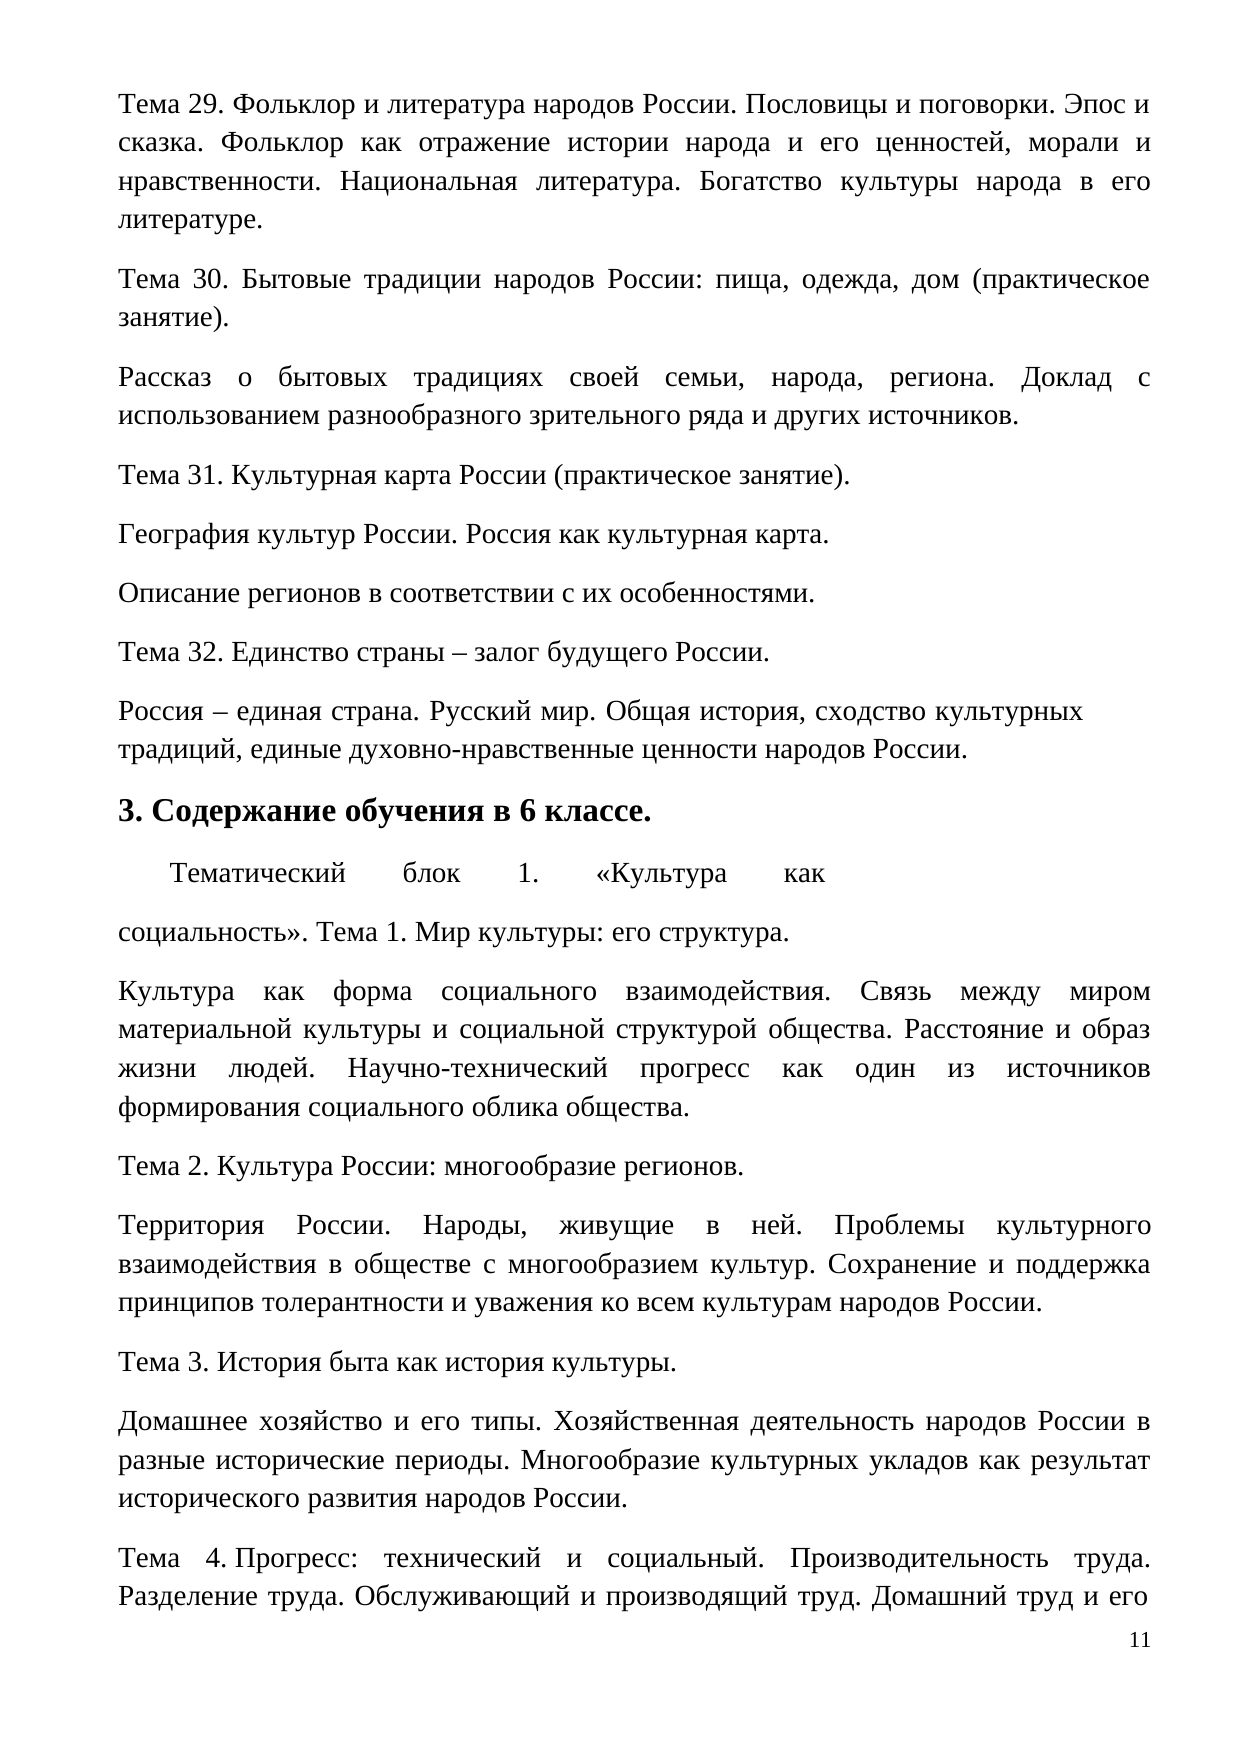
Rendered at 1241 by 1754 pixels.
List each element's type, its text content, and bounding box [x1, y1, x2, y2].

text Тема 30. Бытовые традиции народов России: пища, одежда, дом (практическое занятие). [118, 261, 1151, 333]
text Тема 2. Культура России: многообразие регионов. [118, 1148, 1180, 1182]
text Тема 29. Фольклор и литература народов России. Пословицы и поговорки. Эпос и сказка. Фольклор как отражение истории народа и его ценностей, морали и нравственности. Национальная литература. Богатство культуры народа в его литературе. [118, 86, 1151, 235]
text Территория России. Народы, живущие в ней. Проблемы культурного взаимодействия в обществе с многообразием культур. Сохранение и поддержка принципов толерантности и уважения ко всем культурам народов России. [118, 1207, 1152, 1318]
list Тематический блок 1. «Культура как социальность». Тема 1. Мир культуры: его структура. [118, 855, 826, 948]
text Тема 31. Культурная карта России (практическое занятие). География культур России. Россия как культурная карта. [118, 457, 852, 549]
text Россия – единая страна. Русский мир. Общая история, сходство культурных традиций, единые духовно-нравственные ценности народов России. [118, 693, 1180, 765]
text Описание регионов в соответствии с их особенностями. Тема 32. Единство страны – залог будущего России. [118, 575, 817, 667]
subtitle Содержание обучения в 6 классе. [118, 791, 1180, 829]
text Тема 3. История быта как история культуры. [118, 1344, 1180, 1377]
text Культура как форма социального взаимодействия. Связь между миром материальной культуры и социальной структурой общества. Расстояние и образ жизни людей. Научно-технический прогресс как один из источников формирования социального облика общества. [118, 973, 1151, 1122]
text Рассказ о бытовых традициях своей семьи, народа, региона. Доклад с использованием разнообразного зрительного ряда и других источников. [118, 359, 1151, 431]
text Тема 4. Прогресс: технический и социальный. Производительность труда. Разделение труда. Обслуживающий и производящий труд. Домашний труд и его [118, 1540, 1152, 1612]
text Домашнее хозяйство и его типы. Хозяйственная деятельность народов России в разные исторические периоды. Многообразие культурных укладов как результат исторического развития народов России. [118, 1403, 1152, 1514]
